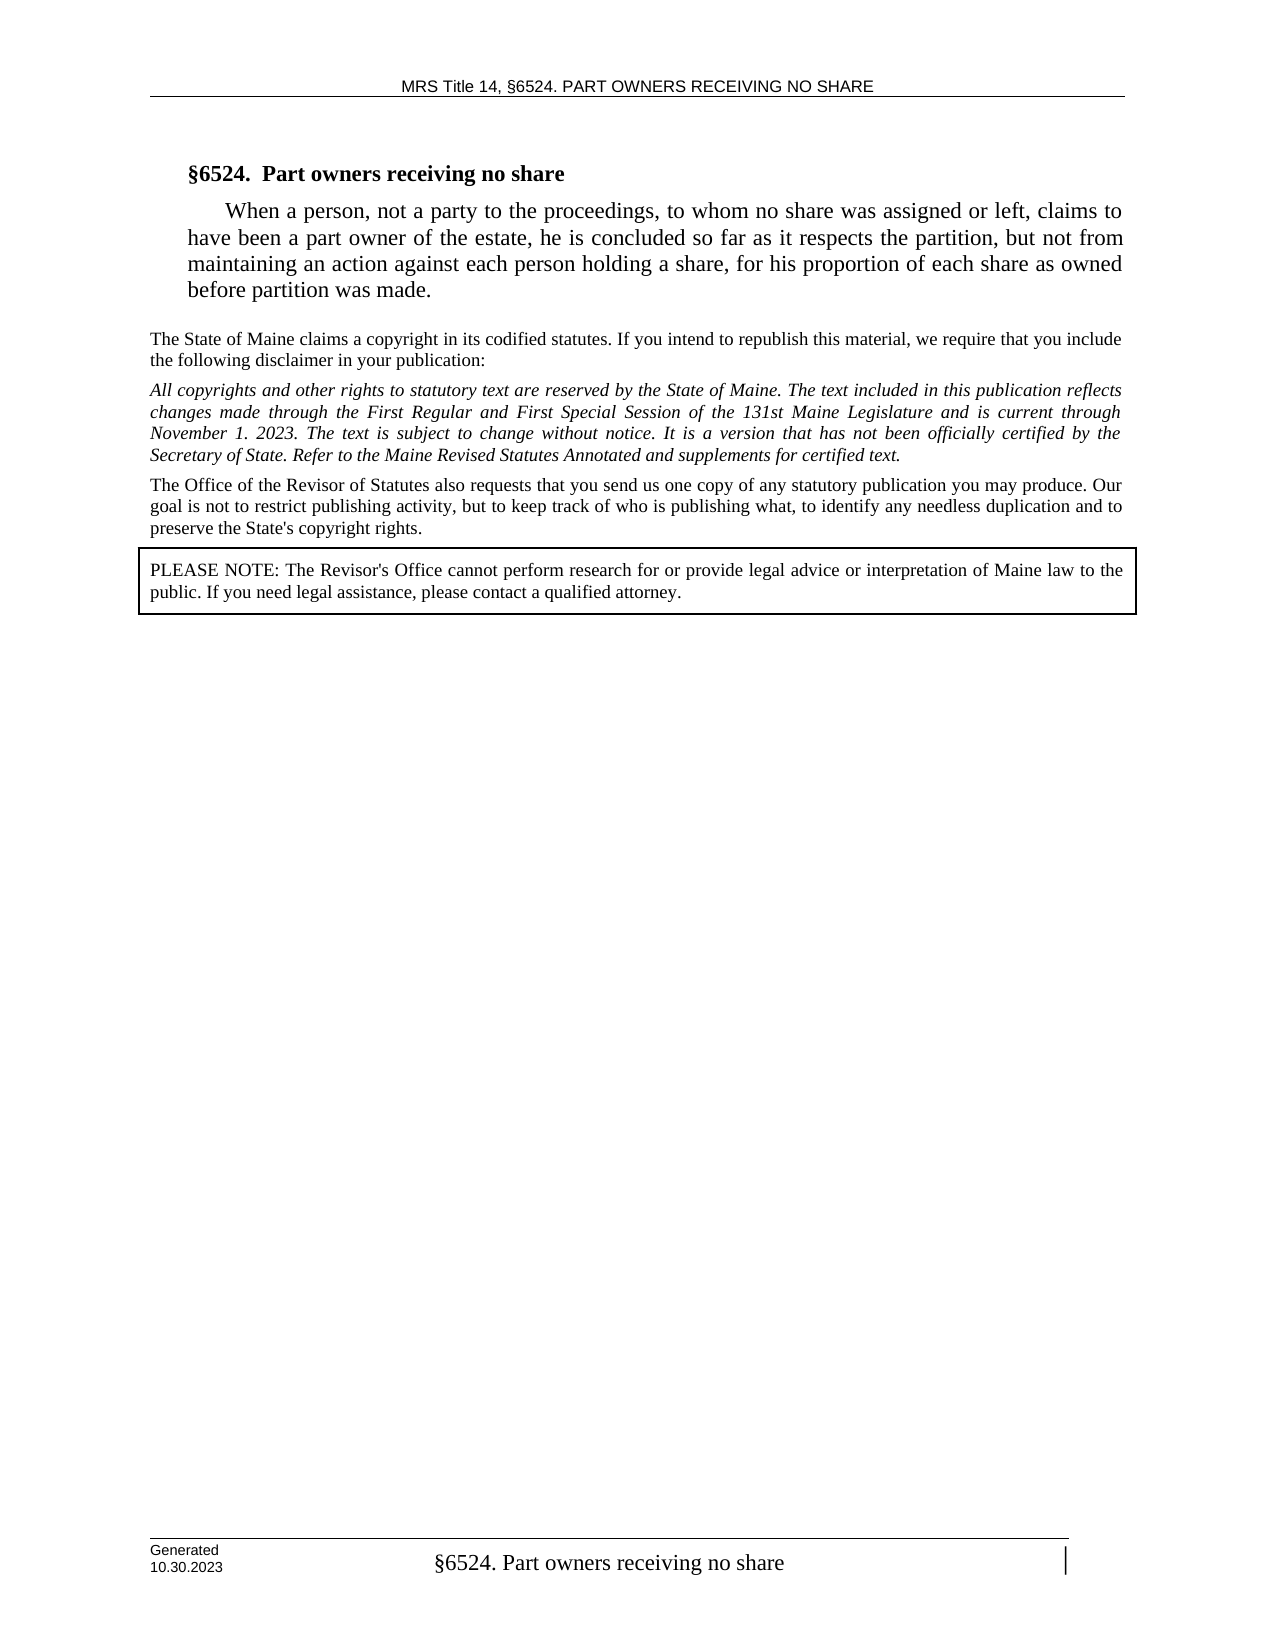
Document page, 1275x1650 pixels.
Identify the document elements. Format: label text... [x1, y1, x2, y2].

text The State of Maine claims a copyright in its codified statutes. If you intend to republish this material, we require that you include the following disclaimer in your publication: [150, 328, 1125, 371]
text The Office of the Revisor of Statutes also requests that you send us one copy of any statutory publication you may produce. Our goal is not to restrict publishing activity, but to keep track of who is publishing what, to identify any needless duplication and to preserve the State's copyright rights. [150, 474, 1125, 538]
text When a person, not a party to the proceedings, to whom no share was assigned or left, claims to have been a part owner of the estate, he is concluded so far as it respects the partition, but not from maintaining an action against each person holding a share, for his proportion of each share as owned before partition was made. [187, 197, 1125, 303]
text §6524. Part owners receiving no share [187, 160, 1125, 187]
text PLEASE NOTE: The Revisor's Office cannot perform research for or provide legal advice or interpretation of Maine law to the public. If you need legal assistance, please contact a qualified attorney. [140, 549, 1135, 613]
text All copyrights and other rights to statutory text are reserved by the State of Maine. The text included in this publication reflects changes made through the First Regular and First Special Session of the 131st Maine Legislature and is current through November 1. 2023 . The text is subject to change without notice. It is a version that has not been officially certified by the Secretary of State. Refer to the Maine Revised Statutes Annotated and supplements for certified text. [150, 379, 1125, 465]
